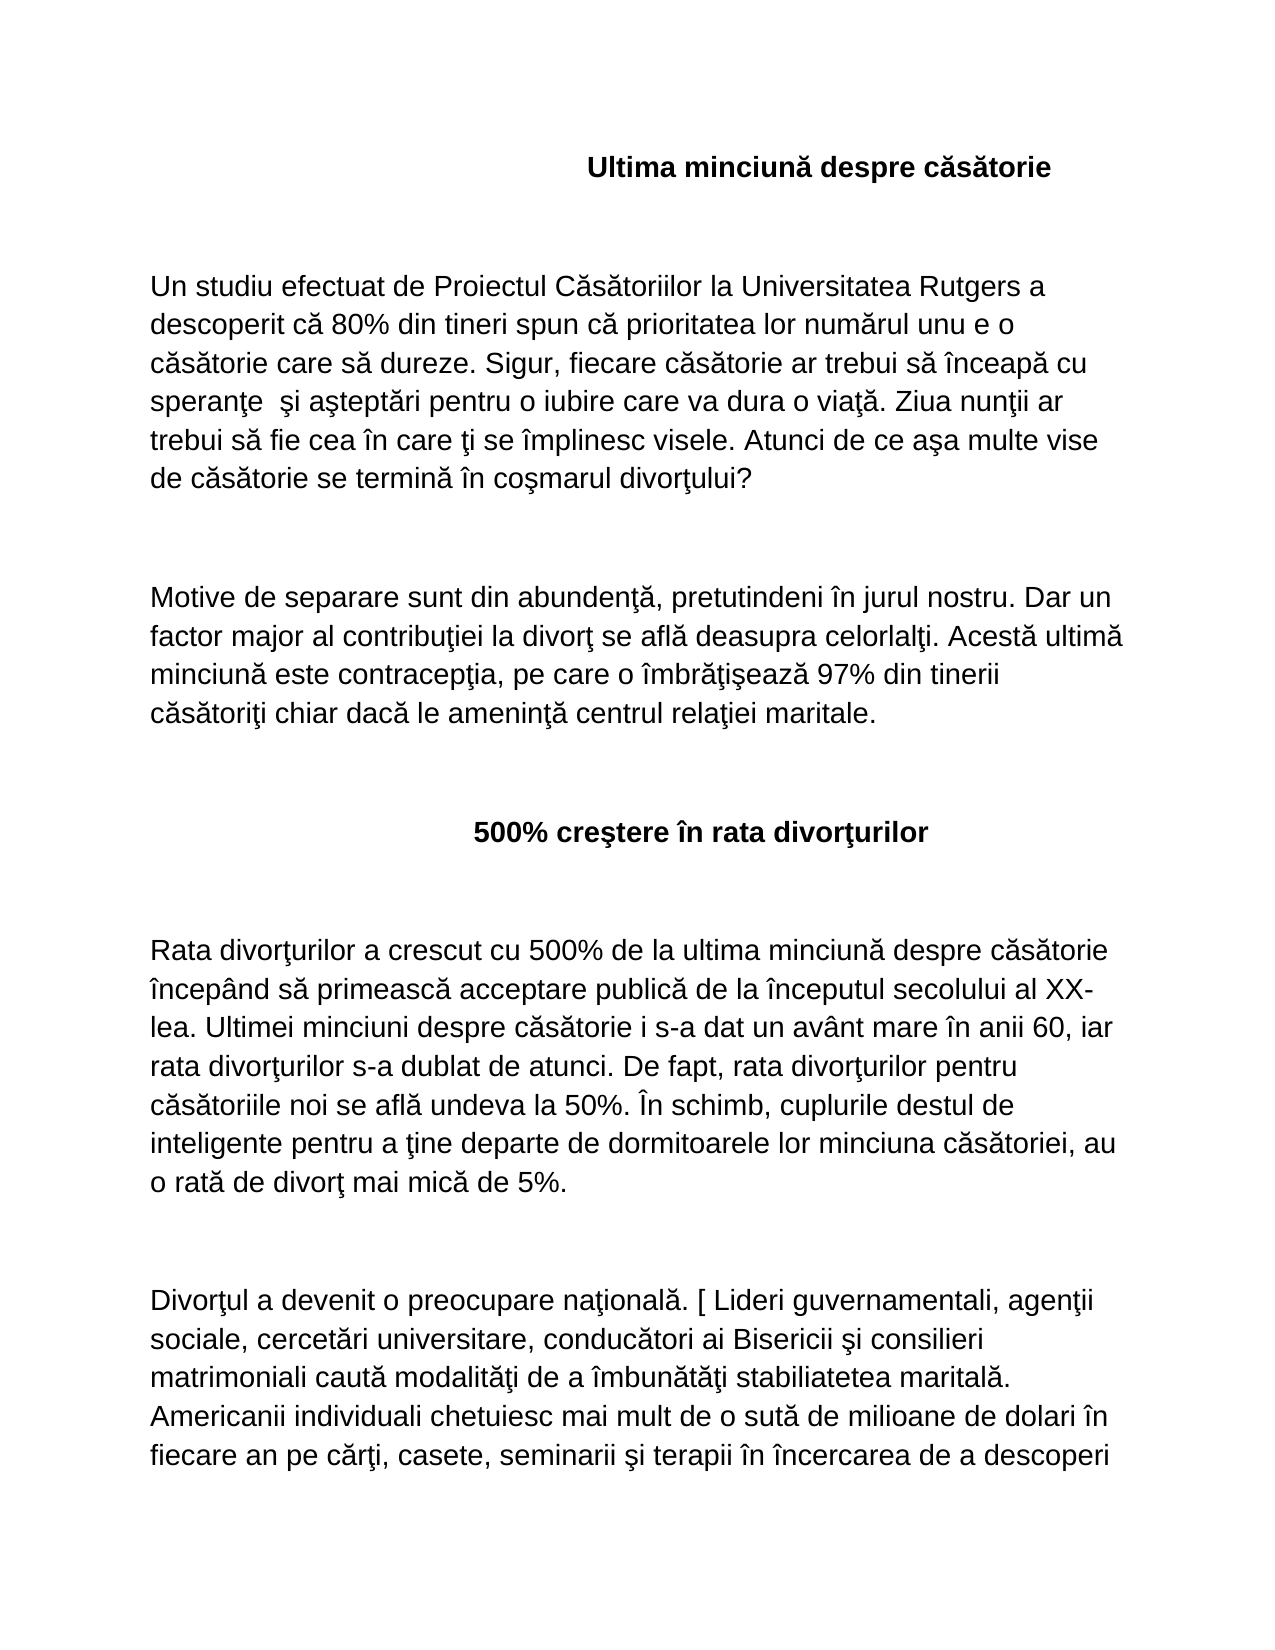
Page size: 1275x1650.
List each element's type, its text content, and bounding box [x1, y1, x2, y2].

text 500% creştere în rata divorţurilor [150, 814, 1125, 848]
text Rata divorţurilor a crescut cu 500% de la ultima minciună despre căsătorie începând să primească acceptare publică de la începutul secolului al XX-lea. Ultimei minciuni despre căsătorie i s-a dat un avânt mare în anii 60, iar rata divorţurilor s-a dublat de atunci. De fapt, rata divorţurilor pentru căsătoriile noi se află undeva la 50%. În schimb, cuplurile destul de inteligente pentru a ţine departe de dormitoarele lor minciuna căsătoriei, au o rată de divorţ mai mică de 5%. [150, 933, 1125, 1198]
text Motive de separare sunt din abundenţă, pretutindeni în jurul nostru. Dar un factor major al contribuţiei la divorţ se află deasupra celorlalţi. Acestă ultimă minciună este contracepţia, pe care o îmbrăţişează 97% din tinerii căsătoriţi chiar dacă le ameninţă centrul relaţiei maritale. [150, 580, 1125, 729]
text Un studiu efectuat de Proiectul Căsătoriilor la Universitatea Rutgers a descoperit că 80% din tineri spun că prioritatea lor numărul unu e o căsătorie care să dureze. Sigur, fiecare căsătorie ar trebui să înceapă cu speranţe şi aşteptări pentru o iubire care va dura o viaţă. Ziua nunţii ar trebui să fie cea în care ţi se împlinesc visele. Atunci de ce aşa multe vise de căsătorie se termină în coşmarul divorţului? [150, 269, 1125, 495]
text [150, 1283, 1125, 1471]
text Ultima minciună despre căsătorie [150, 150, 1125, 183]
